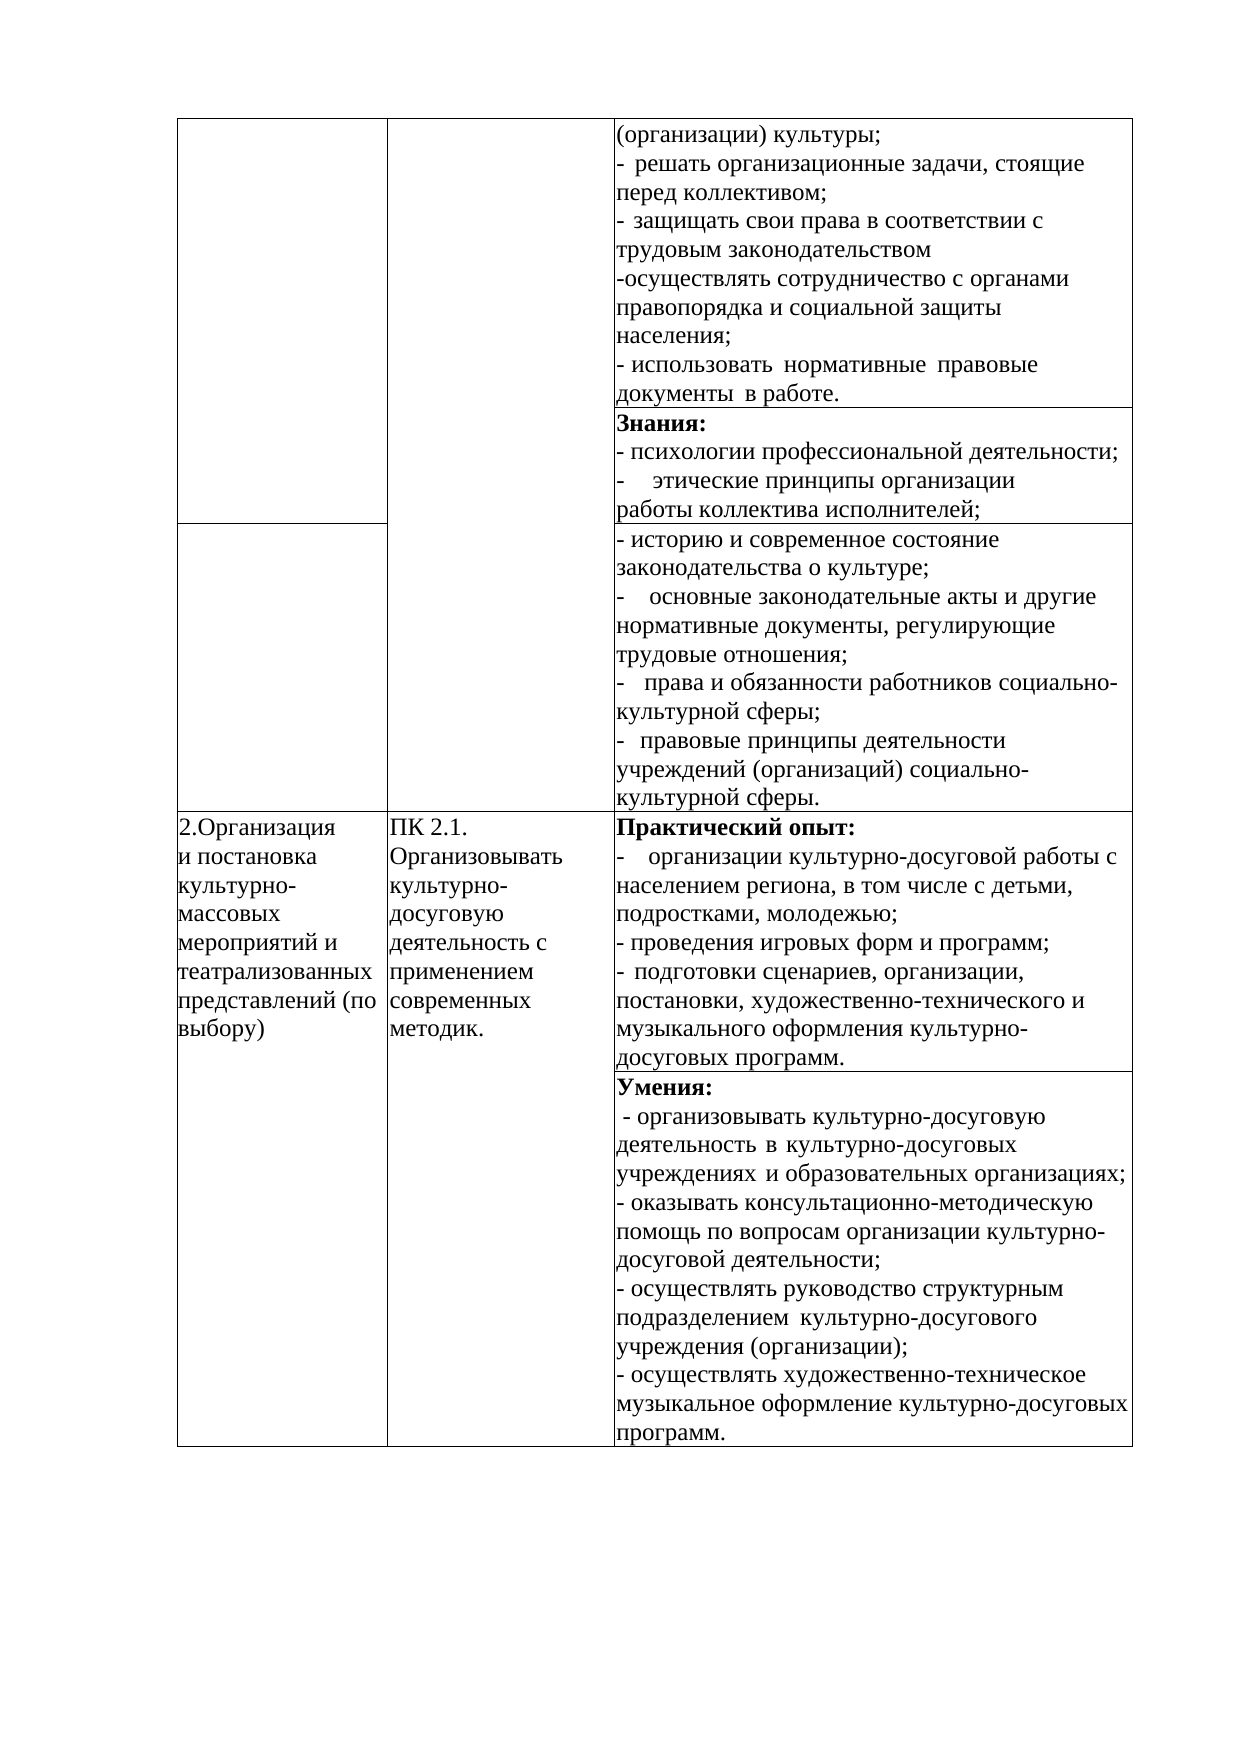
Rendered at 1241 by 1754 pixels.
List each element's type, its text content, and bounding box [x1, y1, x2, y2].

table_cell Знания: психологии профессиональной деятельности; этические принципы организации работы коллектива исполнителей; [615, 408, 1132, 523]
table_cell 2.Организация и постановка культурно-массовых мероприятий и театрализованных представлений (по выбору) [178, 812, 387, 1446]
table_cell Практический опыт: организации культурно-досуговой работы с населением региона, в том числе с детьми, подростками, молодежью; проведения игровых форм и программ; подготовки сценариев, организации, постановки, художественно-технического и музыкального оформления культурно-досуговых программ. [615, 812, 1132, 1071]
table_cell ПК 2.1. Организовывать культурно-досуговую деятельность с применением современных методик. [388, 812, 614, 1446]
table_cell Умения: - организовывать культурно-досуговую деятельность в культурно-досуговых учреждениях и образовательных организациях; - оказывать консультационно-методическую помощь по вопросам организации культурно-досуговой деятельности; - осуществлять руководство структурным подразделением культурно-досугового учреждения (организации); - осуществлять художественно-техническое музыкальное оформление культурно-досуговых программ. [615, 1072, 1132, 1446]
table_cell [178, 524, 387, 811]
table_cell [615, 119, 1132, 407]
table_cell - историю и современное состояние законодательства о культуре; основные законодательные акты и другие нормативные документы, регулирующие трудовые отношения; права и обязанности работников социально- культурной сферы; правовые принципы деятельности учреждений (организаций) социально-культурной сферы. [615, 524, 1132, 811]
